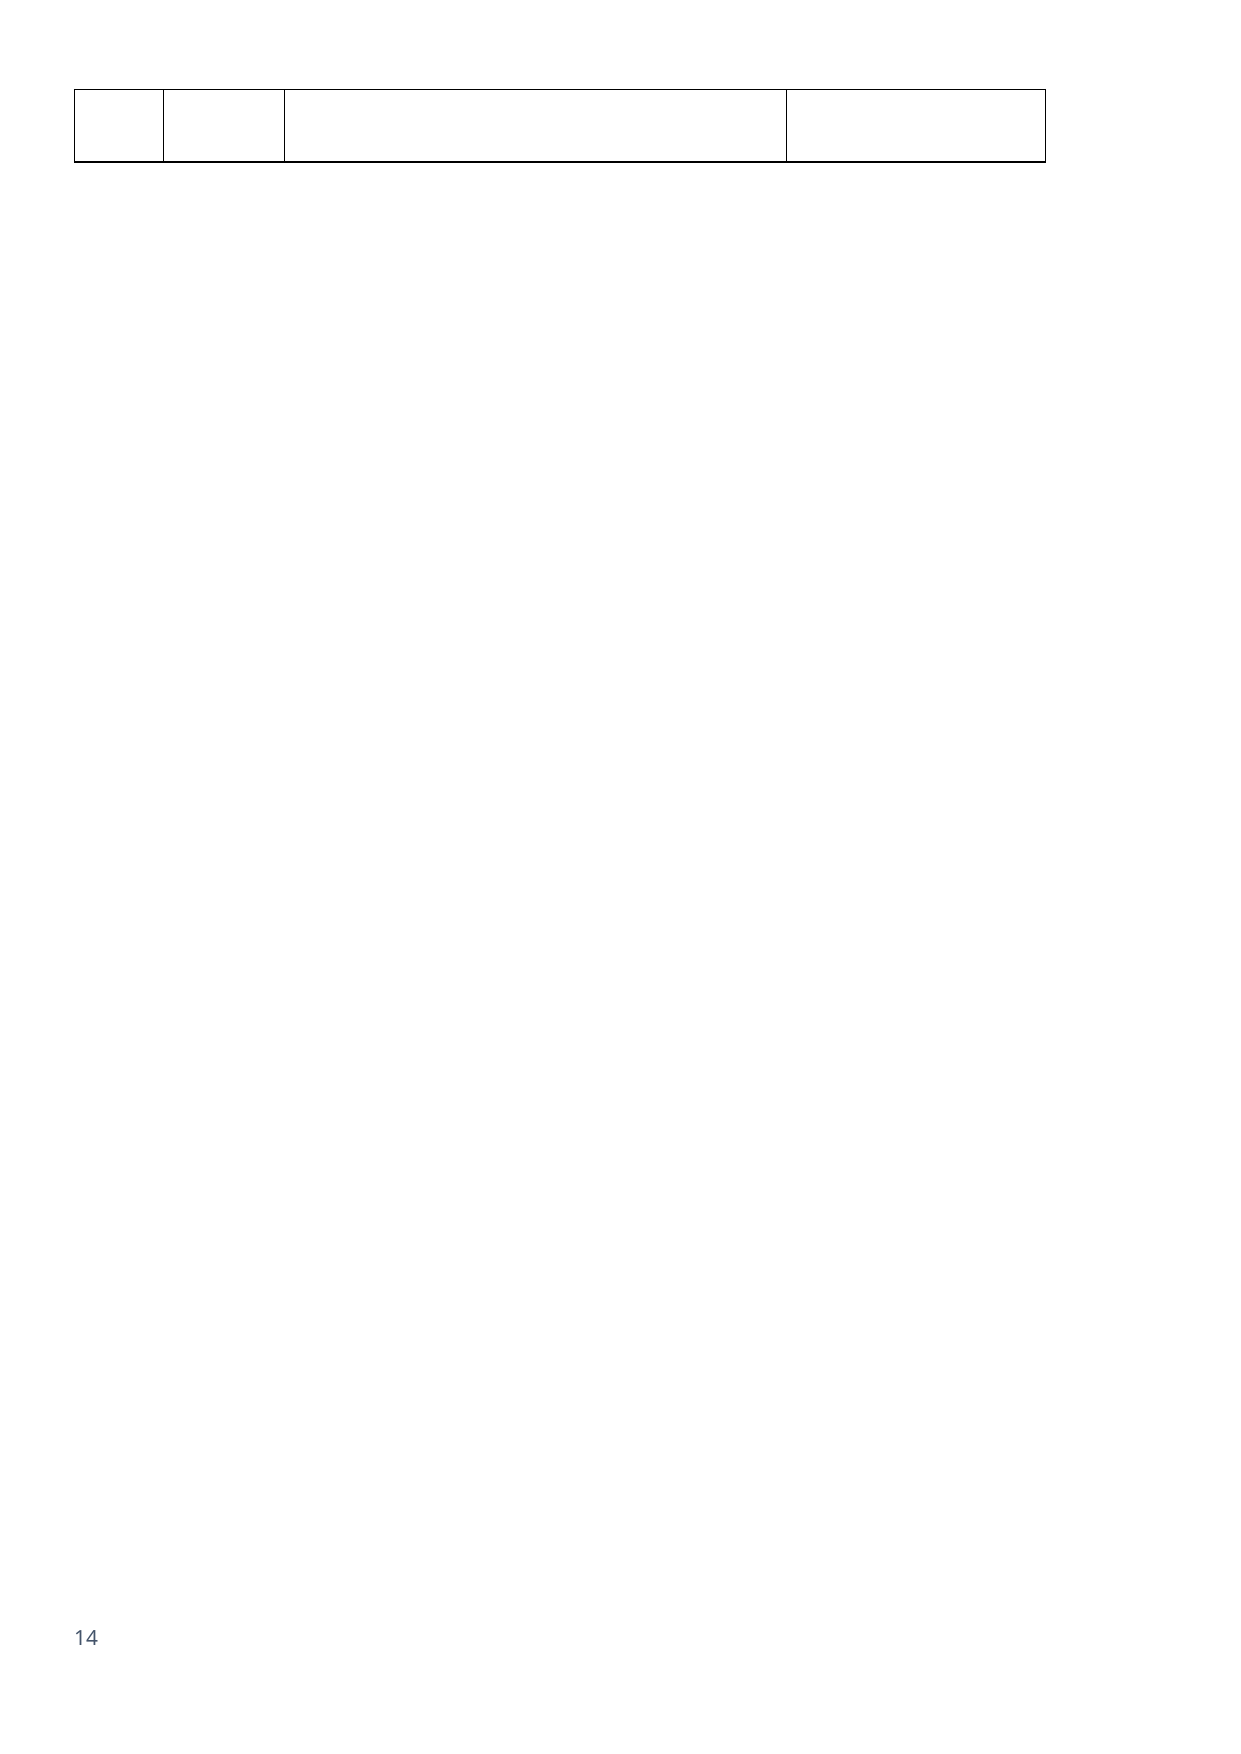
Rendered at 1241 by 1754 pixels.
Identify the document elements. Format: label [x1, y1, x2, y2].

table_cell [75, 90, 163, 161]
table_cell [285, 90, 786, 161]
table_cell [164, 90, 284, 161]
table_cell [787, 90, 1045, 161]
